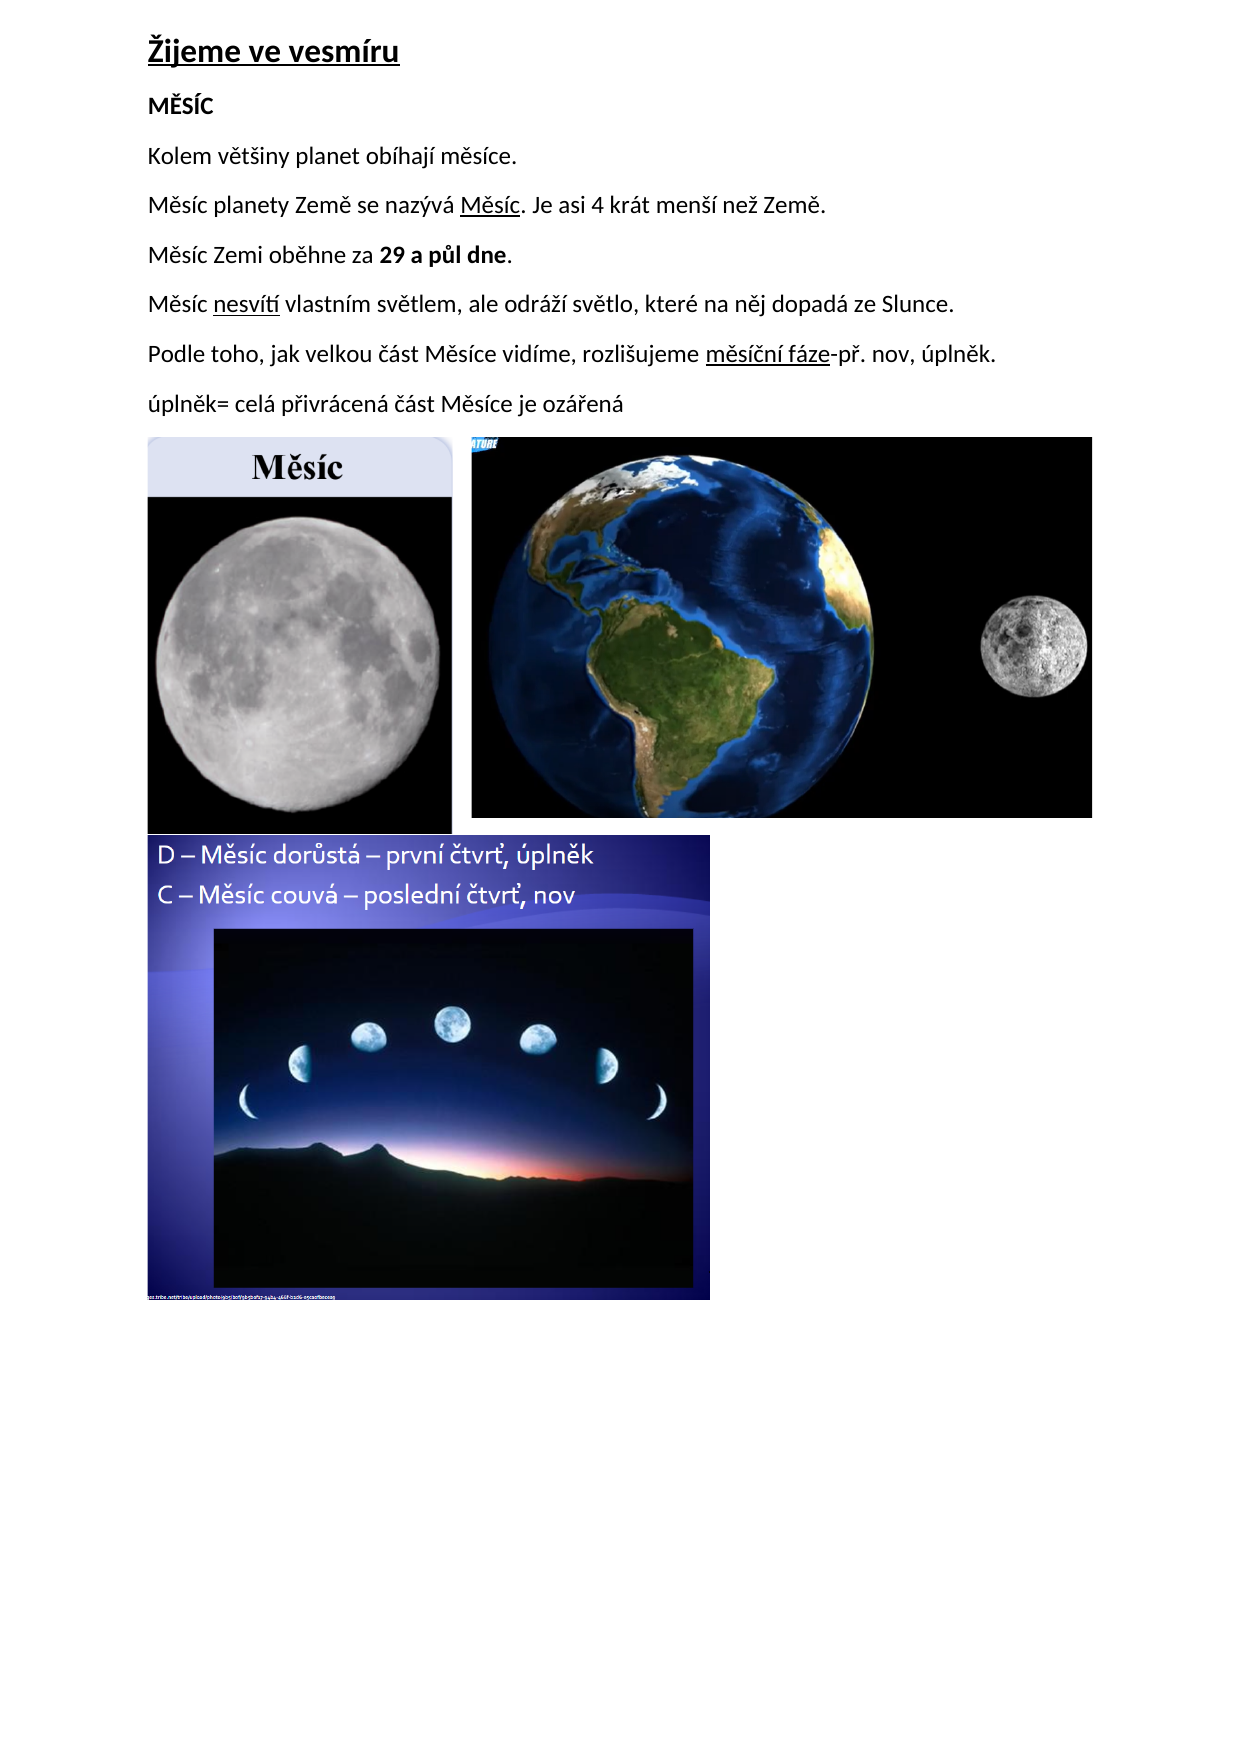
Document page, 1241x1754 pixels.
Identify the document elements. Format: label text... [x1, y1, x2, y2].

text Měsíc Zemi oběhne za 29 a půl dne. [148, 239, 1226, 269]
text Kolem většiny planet obíhají měsíce. [148, 140, 1226, 170]
text úplněk= celá přivrácená část Měsíce je ozářená [148, 388, 1226, 418]
picture [147, 835, 710, 1300]
text Podle toho, jak velkou část Měsíce vidíme, rozlišujeme měsíční fáze-př. nov, úplněk. [148, 338, 1226, 369]
text Měsíc planety Země se nazývá Měsíc. Je asi 4 krát menší než Země. [148, 189, 1226, 220]
text Žijeme ve vesmíru [148, 29, 1226, 70]
text Měsíc nesvítí vlastním světlem, ale odráží světlo, které na něj dopadá ze Slunce. [148, 288, 1226, 319]
picture [471, 437, 1093, 818]
picture [147, 437, 453, 834]
text MĚSÍC [148, 90, 1226, 121]
